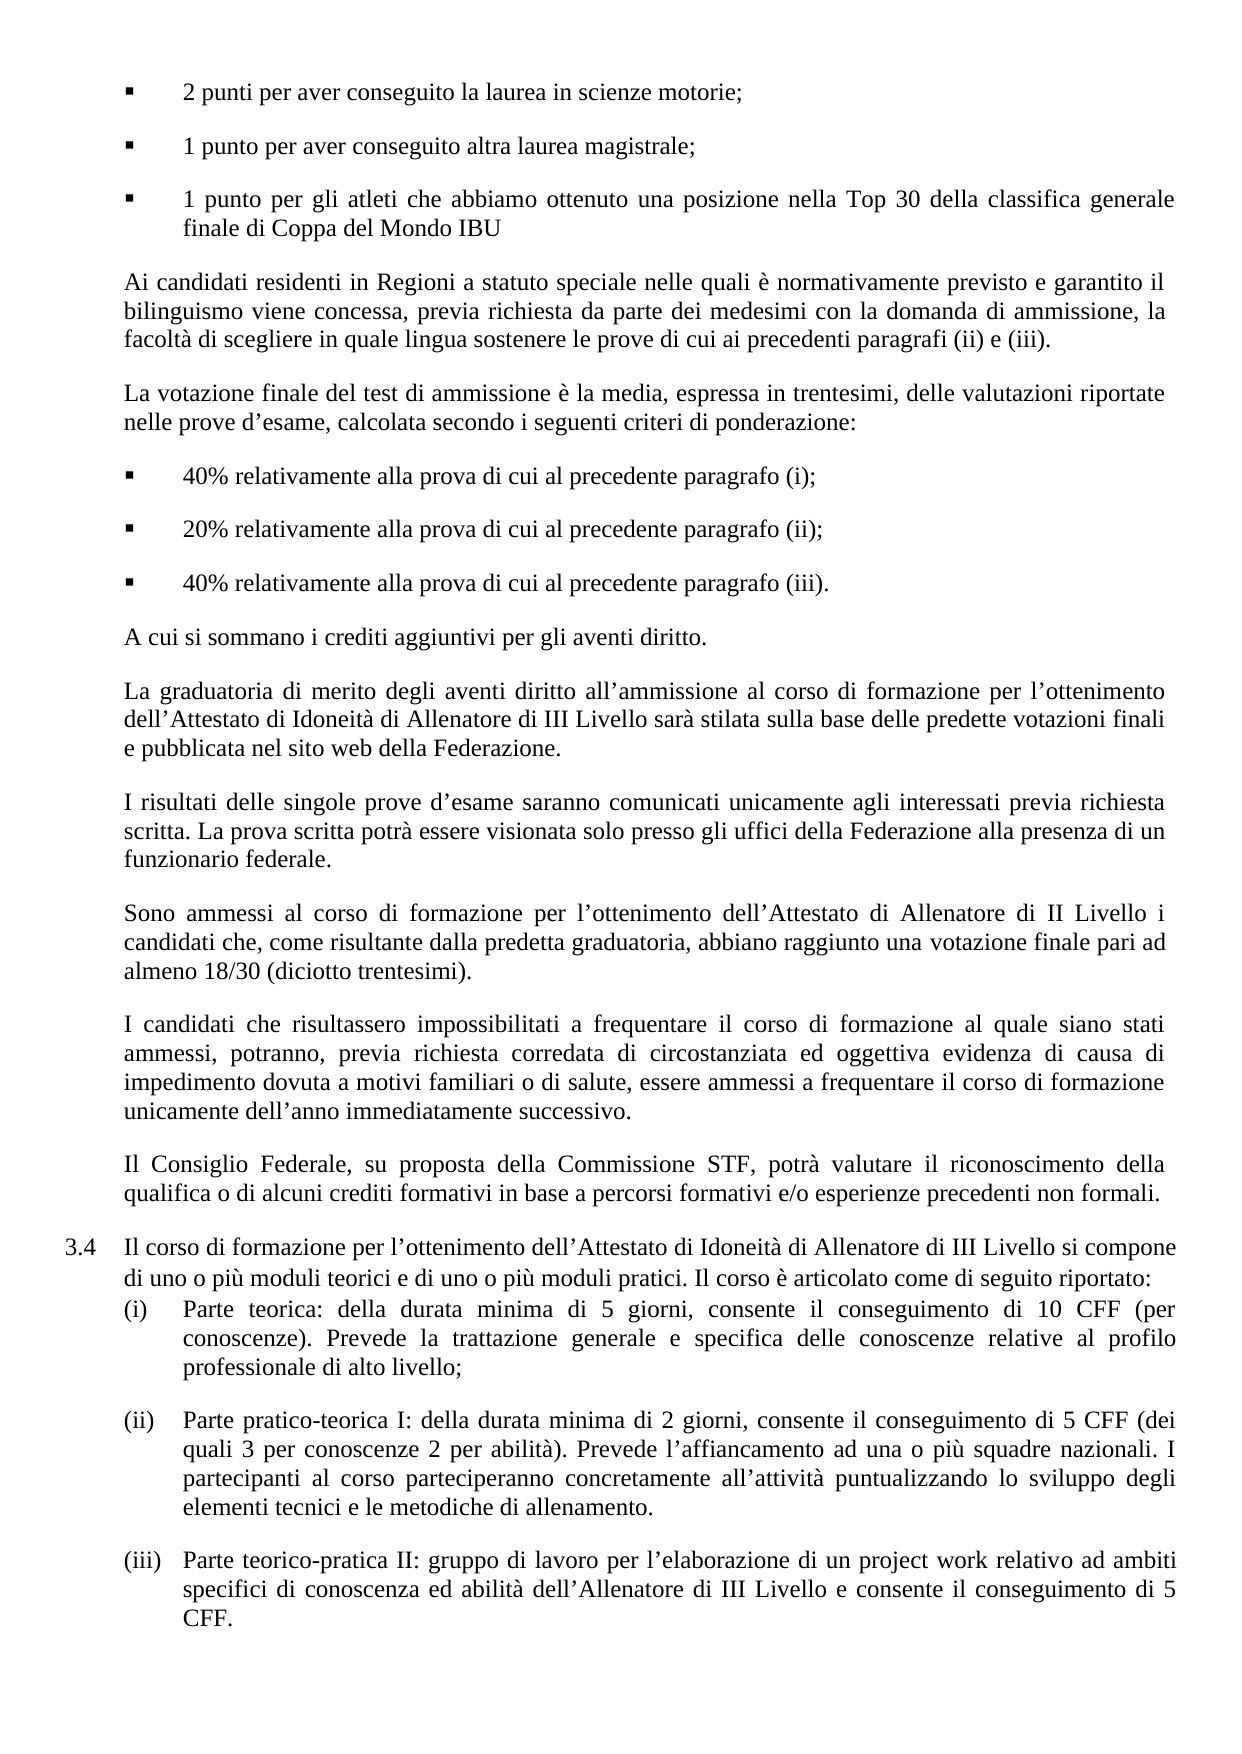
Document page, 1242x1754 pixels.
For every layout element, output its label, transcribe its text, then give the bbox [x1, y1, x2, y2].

list 2 punti per aver conseguito la laurea in scienze motorie; [124, 77, 1177, 106]
list Parte teorico-pratica II: gruppo di lavoro per l’elaborazione di un project work relativo ad ambiti specifici di conoscenza ed abilità dell’Allenatore di III Livello e consente il conseguimento di 5 CFF. [124, 1545, 1177, 1632]
list 1 punto per gli atleti che abbiamo ottenuto una posizione nella Top 30 della classifica generale finale di Coppa del Mondo IBU [124, 184, 1177, 242]
subtitle Il corso di formazione per l’ottenimento dell’Attestato di Idoneità di Allenatore di III Livello si compone di uno o più moduli teorici e di uno o più moduli pratici. Il corso è articolato come di seguito riportato: [64, 1232, 1177, 1292]
text Ai candidati residenti in Regioni a statuto speciale nelle quali è normativamente previsto e garantito il bilinguismo viene concessa, previa richiesta da parte dei medesimi con la domanda di ammissione, la facoltà di scegliere in quale lingua sostenere le prove di cui ai precedenti paragrafi (ii) e (iii). [124, 267, 1166, 353]
text Sono ammessi al corso di formazione per l’ottenimento dell’Attestato di Allenatore di II Livello i candidati che, come risultante dalla predetta graduatoria, abbiano raggiunto una votazione finale pari ad almeno 18/30 (diciotto trentesimi). [124, 898, 1166, 984]
text I risultati delle singole prove d’esame saranno comunicati unicamente agli interessati previa richiesta scritta. La prova scritta potrà essere visionata solo presso gli uffici della Federazione alla presenza di un funzionario federale. [124, 787, 1166, 873]
list 20% relativamente alla prova di cui al precedente paragrafo (ii); [124, 514, 1177, 543]
text Il Consiglio Federale, su proposta della Commissione STF, potrà valutare il riconoscimento della qualifica o di alcuni crediti formativi in base a percorsi formativi e/o esperienze precedenti non formali. [124, 1149, 1166, 1207]
list Parte teorica: della durata minima di 5 giorni, consente il conseguimento di 10 CFF (per conoscenze). Prevede la trattazione generale e specifica delle conoscenze relative al profilo professionale di alto livello; [124, 1294, 1177, 1380]
list 1 punto per aver conseguito altra laurea magistrale; [124, 131, 1177, 159]
text La graduatoria di merito degli aventi diritto all’ammissione al corso di formazione per l’ottenimento dell’Attestato di Idoneità di Allenatore di III Livello sarà stilata sulla base delle predette votazioni finali e pubblicata nel sito web della Federazione. [124, 676, 1166, 762]
text A cui si sommano i crediti aggiuntivi per gli aventi diritto. [124, 622, 1166, 651]
text I candidati che risultassero impossibilitati a frequentare il corso di formazione al quale siano stati ammessi, potranno, previa richiesta corredata di circostanziata ed oggettiva evidenza di causa di impedimento dovuta a motivi familiari o di salute, essere ammessi a frequentare il corso di formazione unicamente dell’anno immediatamente successivo. [124, 1009, 1166, 1124]
list 40% relativamente alla prova di cui al precedente paragrafo (iii). [124, 568, 1177, 597]
list 40% relativamente alla prova di cui al precedente paragrafo (i); [124, 461, 1177, 489]
list Parte pratico-teorica I: della durata minima di 2 giorni, consente il conseguimento di 5 CFF (dei quali 3 per conoscenze 2 per abilità). Prevede l’affiancamento ad una o più squadre nazionali. I partecipanti al corso parteciperanno concretamente all’attività puntualizzando lo sviluppo degli elementi tecnici e le metodiche di allenamento. [124, 1405, 1177, 1520]
text La votazione finale del test di ammissione è la media, espressa in trentesimi, delle valutazioni riportate nelle prove d’esame, calcolata secondo i seguenti criteri di ponderazione: [124, 378, 1166, 436]
